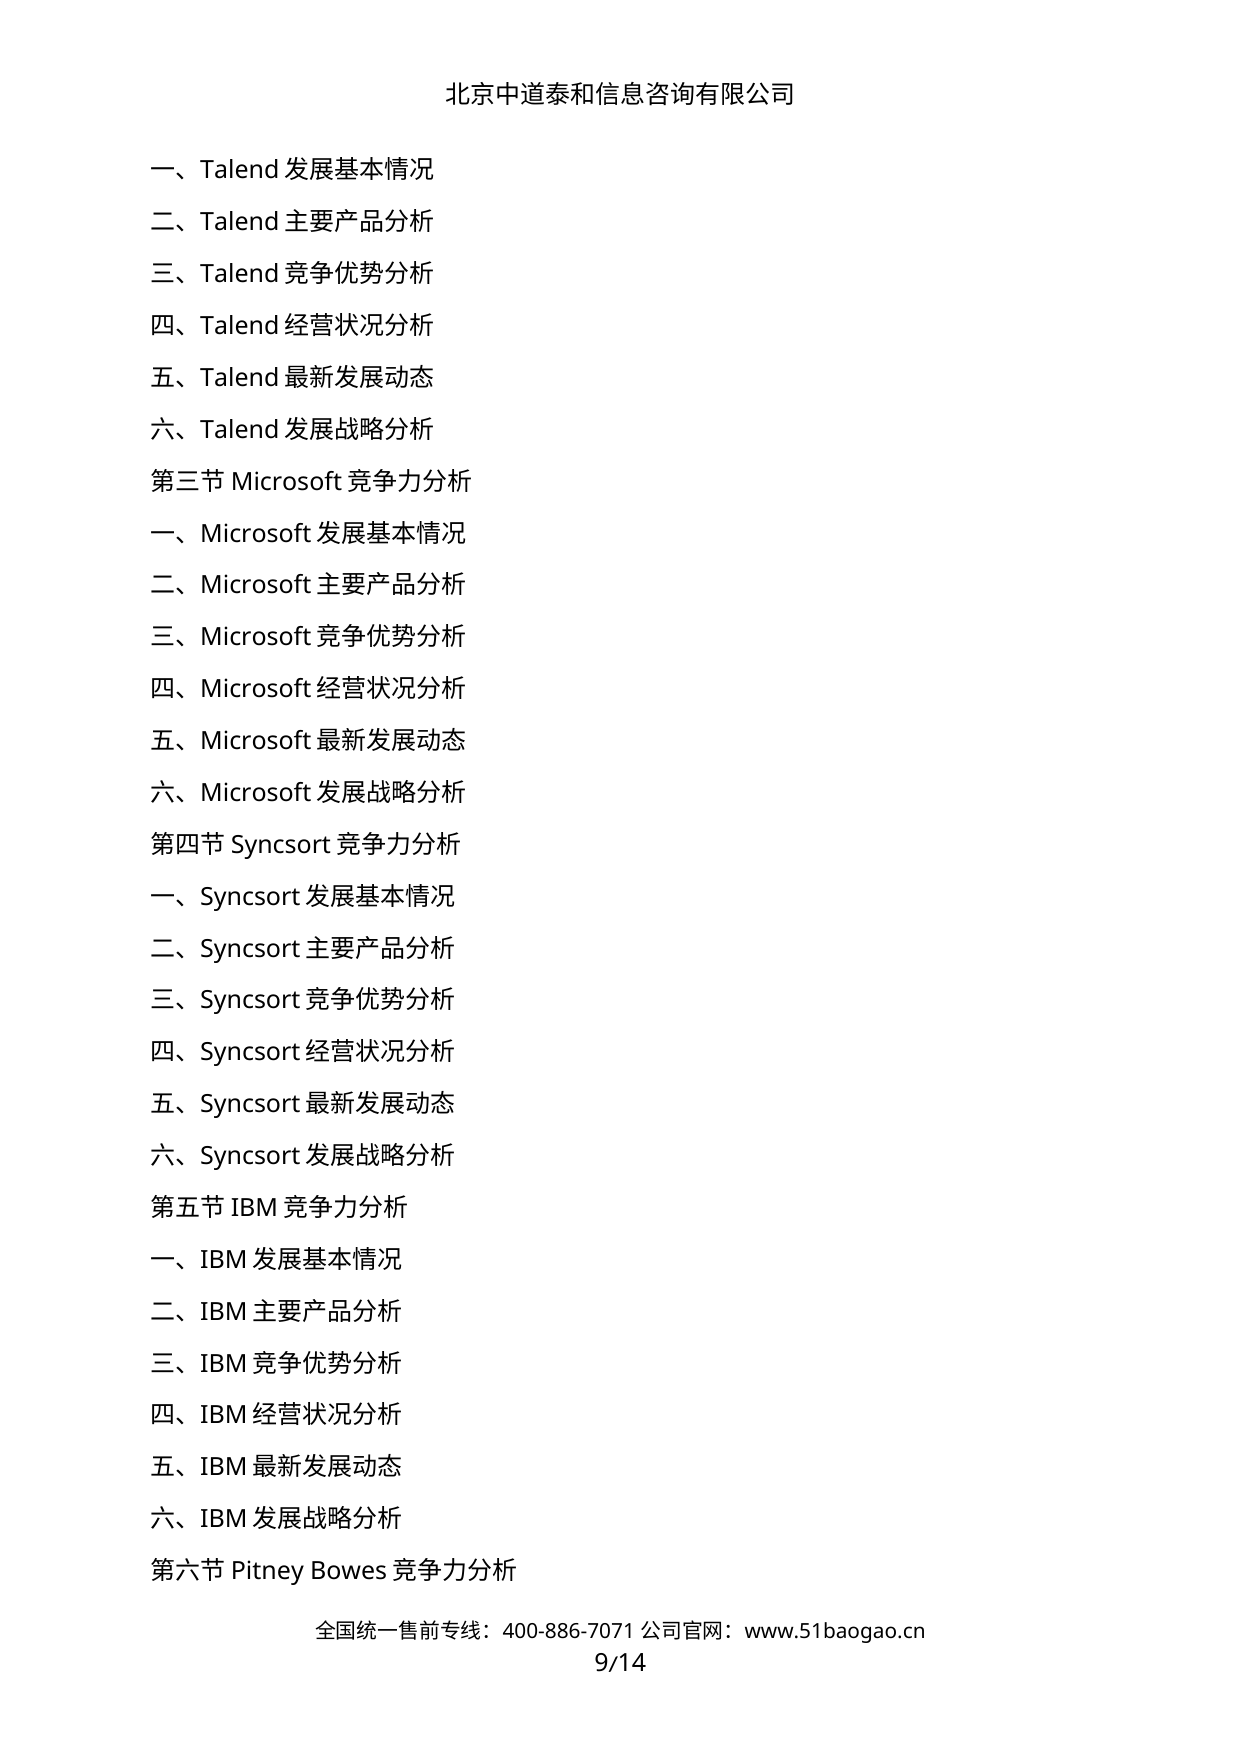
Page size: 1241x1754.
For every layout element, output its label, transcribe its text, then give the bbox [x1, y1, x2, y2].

text 四、Syncsort经营状况分析 [150, 1032, 1090, 1068]
text 二、IBM主要产品分析 [150, 1291, 1090, 1327]
text 一、IBM发展基本情况 [150, 1239, 1090, 1276]
text 四、Talend经营状况分析 [150, 306, 1090, 342]
text 五、Syncsort最新发展动态 [150, 1084, 1090, 1120]
text 第五节 IBM竞争力分析 [150, 1187, 1090, 1224]
text 四、IBM经营状况分析 [150, 1395, 1090, 1431]
text 四、Microsoft经营状况分析 [150, 669, 1090, 705]
text 三、Talend竞争优势分析 [150, 254, 1090, 290]
text 五、Microsoft最新发展动态 [150, 721, 1090, 757]
text 三、IBM竞争优势分析 [150, 1343, 1090, 1379]
text 三、Syncsort竞争优势分析 [150, 980, 1090, 1016]
text 五、Talend最新发展动态 [150, 357, 1090, 394]
text 第六节 Pitney Bowes竞争力分析 [150, 1551, 1090, 1587]
text 六、Talend发展战略分析 [150, 409, 1090, 446]
text 六、Microsoft发展战略分析 [150, 772, 1090, 809]
text 二、Microsoft主要产品分析 [150, 565, 1090, 601]
text 六、IBM发展战略分析 [150, 1499, 1090, 1535]
text 第三节 Microsoft竞争力分析 [150, 461, 1090, 497]
text 五、IBM最新发展动态 [150, 1447, 1090, 1483]
text 二、Syncsort主要产品分析 [150, 928, 1090, 964]
text 第四节 Syncsort竞争力分析 [150, 824, 1090, 861]
text 三、Microsoft竞争优势分析 [150, 617, 1090, 653]
text 二、Talend主要产品分析 [150, 202, 1090, 238]
text 一、Talend发展基本情况 [150, 150, 1090, 186]
text 一、Syncsort发展基本情况 [150, 876, 1090, 912]
text 六、Syncsort发展战略分析 [150, 1136, 1090, 1172]
text 一、Microsoft发展基本情况 [150, 513, 1090, 549]
